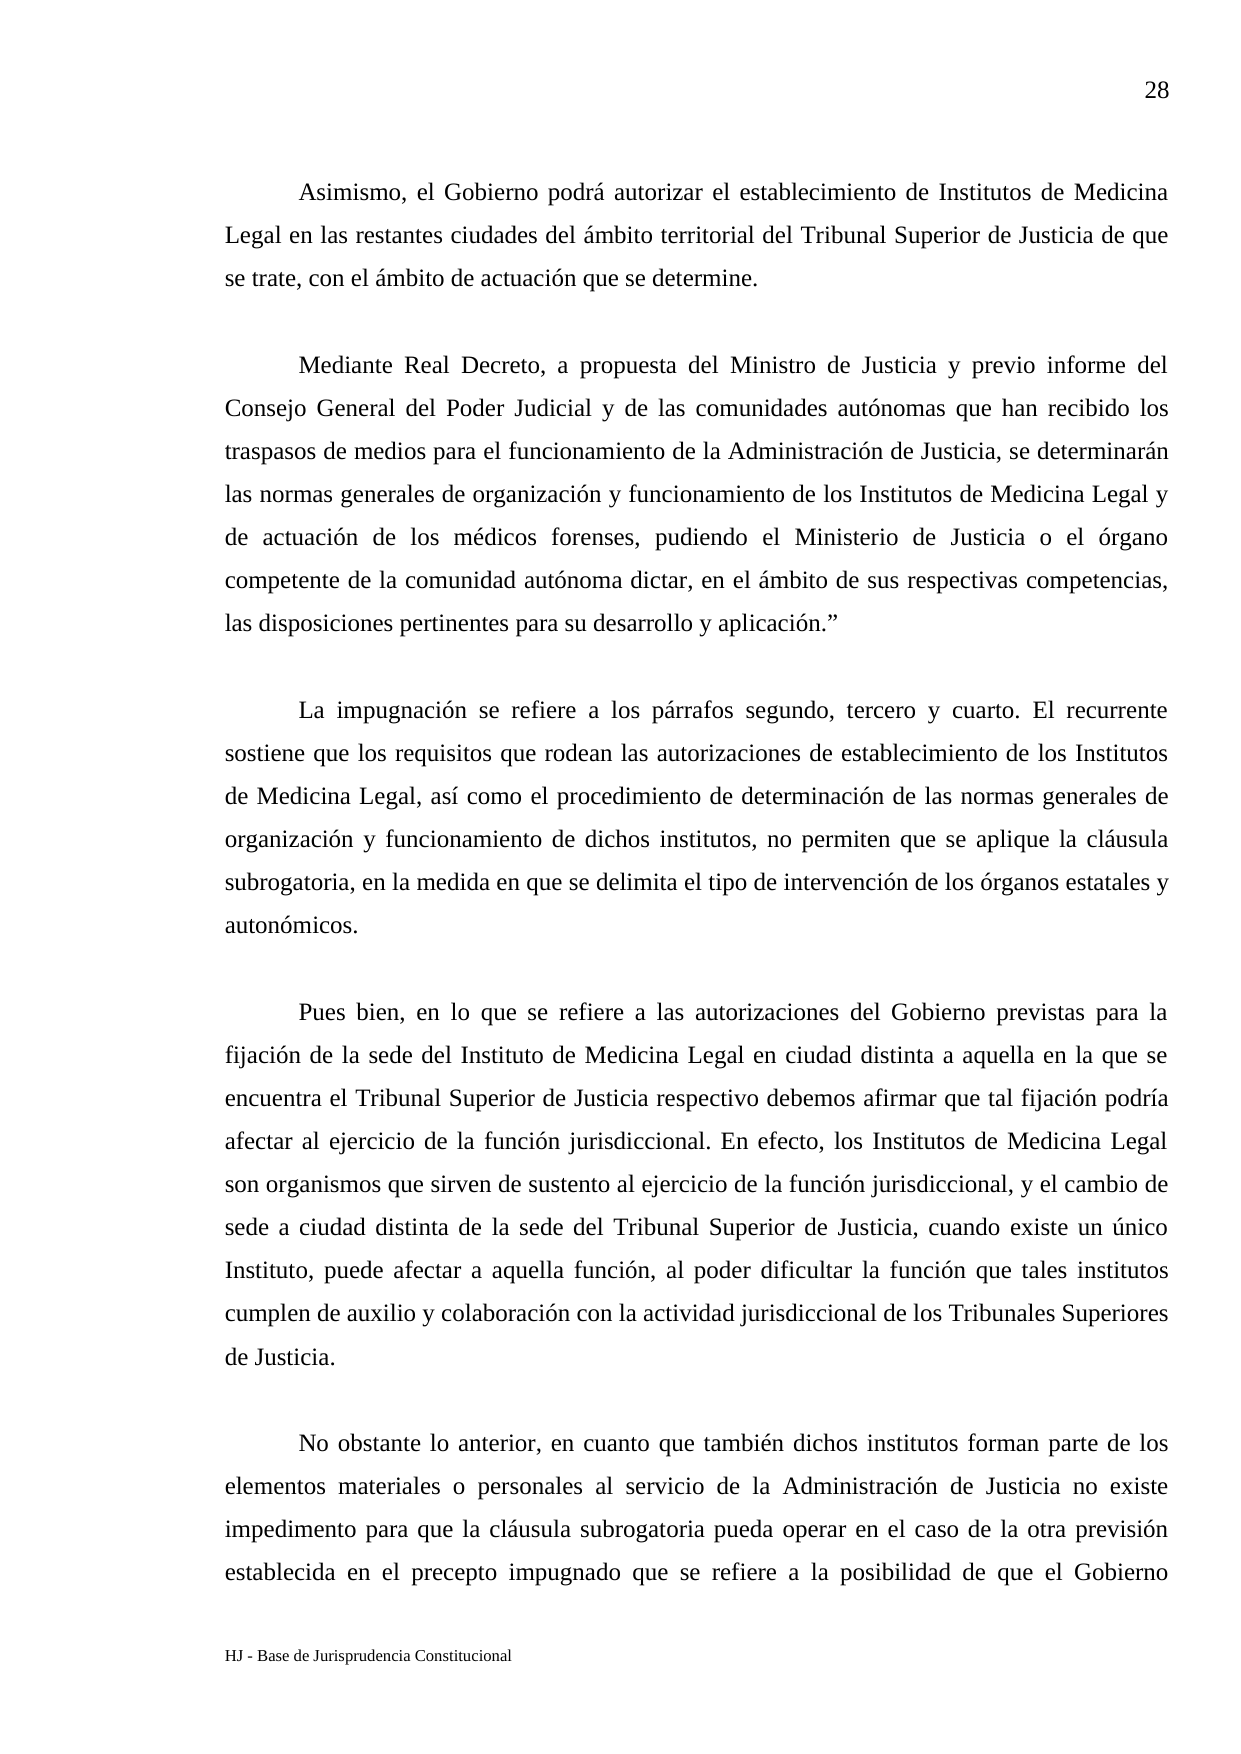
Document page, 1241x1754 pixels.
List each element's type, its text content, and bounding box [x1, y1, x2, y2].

text Mediante Real Decreto, a propuesta del Ministro de Justicia y previo informe del Consejo General del Poder Judicial y de las comunidades autónomas que han recibido los traspasos de medios para el funcionamiento de la Administración de Justicia, se determinarán las normas generales de organización y funcionamiento de los Institutos de Medicina Legal y de actuación de los médicos forenses, pudiendo el Ministerio de Justicia o el órgano competente de la comunidad autónoma dictar, en el ámbito de sus respectivas competencias, las disposiciones pertinentes para su desarrollo y aplicación.” [224, 350, 1169, 637]
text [224, 1428, 1169, 1586]
text Asimismo, el Gobierno podrá autorizar el establecimiento de Institutos de Medicina Legal en las restantes ciudades del ámbito territorial del Tribunal Superior de Justicia de que se trate, con el ámbito de actuación que se determine. [224, 177, 1169, 292]
text Pues bien, en lo que se refiere a las autorizaciones del Gobierno previstas para la fijación de la sede del Instituto de Medicina Legal en ciudad distinta a aquella en la que se encuentra el Tribunal Superior de Justicia respectivo debemos afirmar que tal fijación podría afectar al ejercicio de la función jurisdiccional. En efecto, los Institutos de Medicina Legal son organismos que sirven de sustento al ejercicio de la función jurisdiccional, y el cambio de sede a ciudad distinta de la sede del Tribunal Superior de Justicia, cuando existe un único Instituto, puede afectar a aquella función, al poder dificultar la función que tales institutos cumplen de auxilio y colaboración con la actividad jurisdiccional de los Tribunales Superiores de Justicia. [224, 997, 1169, 1370]
text La impugnación se refiere a los párrafos segundo, tercero y cuarto. El recurrente sostiene que los requisitos que rodean las autorizaciones de establecimiento de los Institutos de Medicina Legal, así como el procedimiento de determinación de las normas generales de organización y funcionamiento de dichos institutos, no permiten que se aplique la cláusula subrogatoria, en la medida en que se delimita el tipo de intervención de los órganos estatales y autonómicos. [224, 695, 1169, 939]
